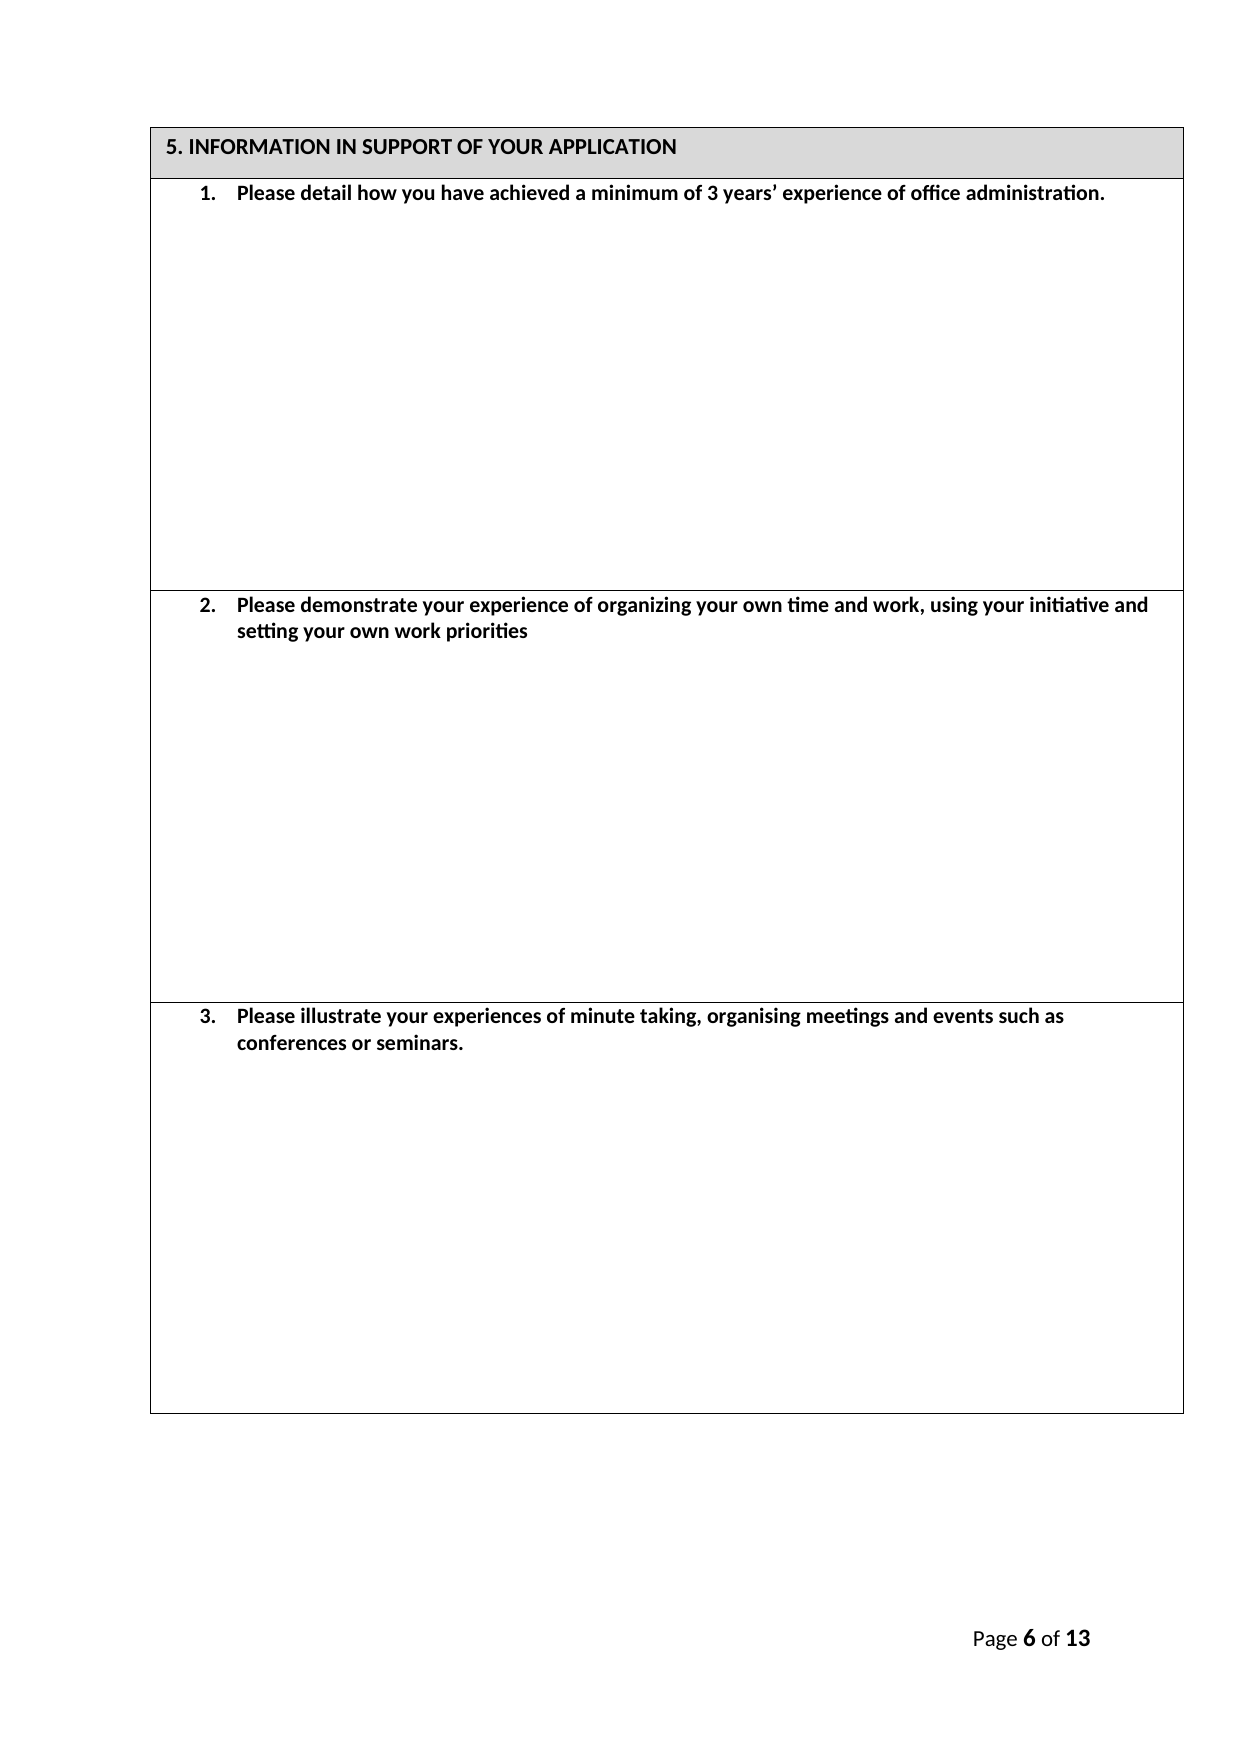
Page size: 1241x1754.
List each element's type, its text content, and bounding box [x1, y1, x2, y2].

table_cell Please detail how you have achieved a minimum of 3 years’ experience of office administration. [151, 179, 1183, 590]
table_cell Please demonstrate your experience of organizing your own time and work, using your initiative and setting your own work priorities [151, 591, 1183, 1002]
table_header 5. INFORMATION IN SUPPORT OF YOUR APPLICATION [151, 128, 1183, 178]
table_cell Please illustrate your experiences of minute taking, organising meetings and events such as conferences or seminars. [151, 1003, 1183, 1413]
